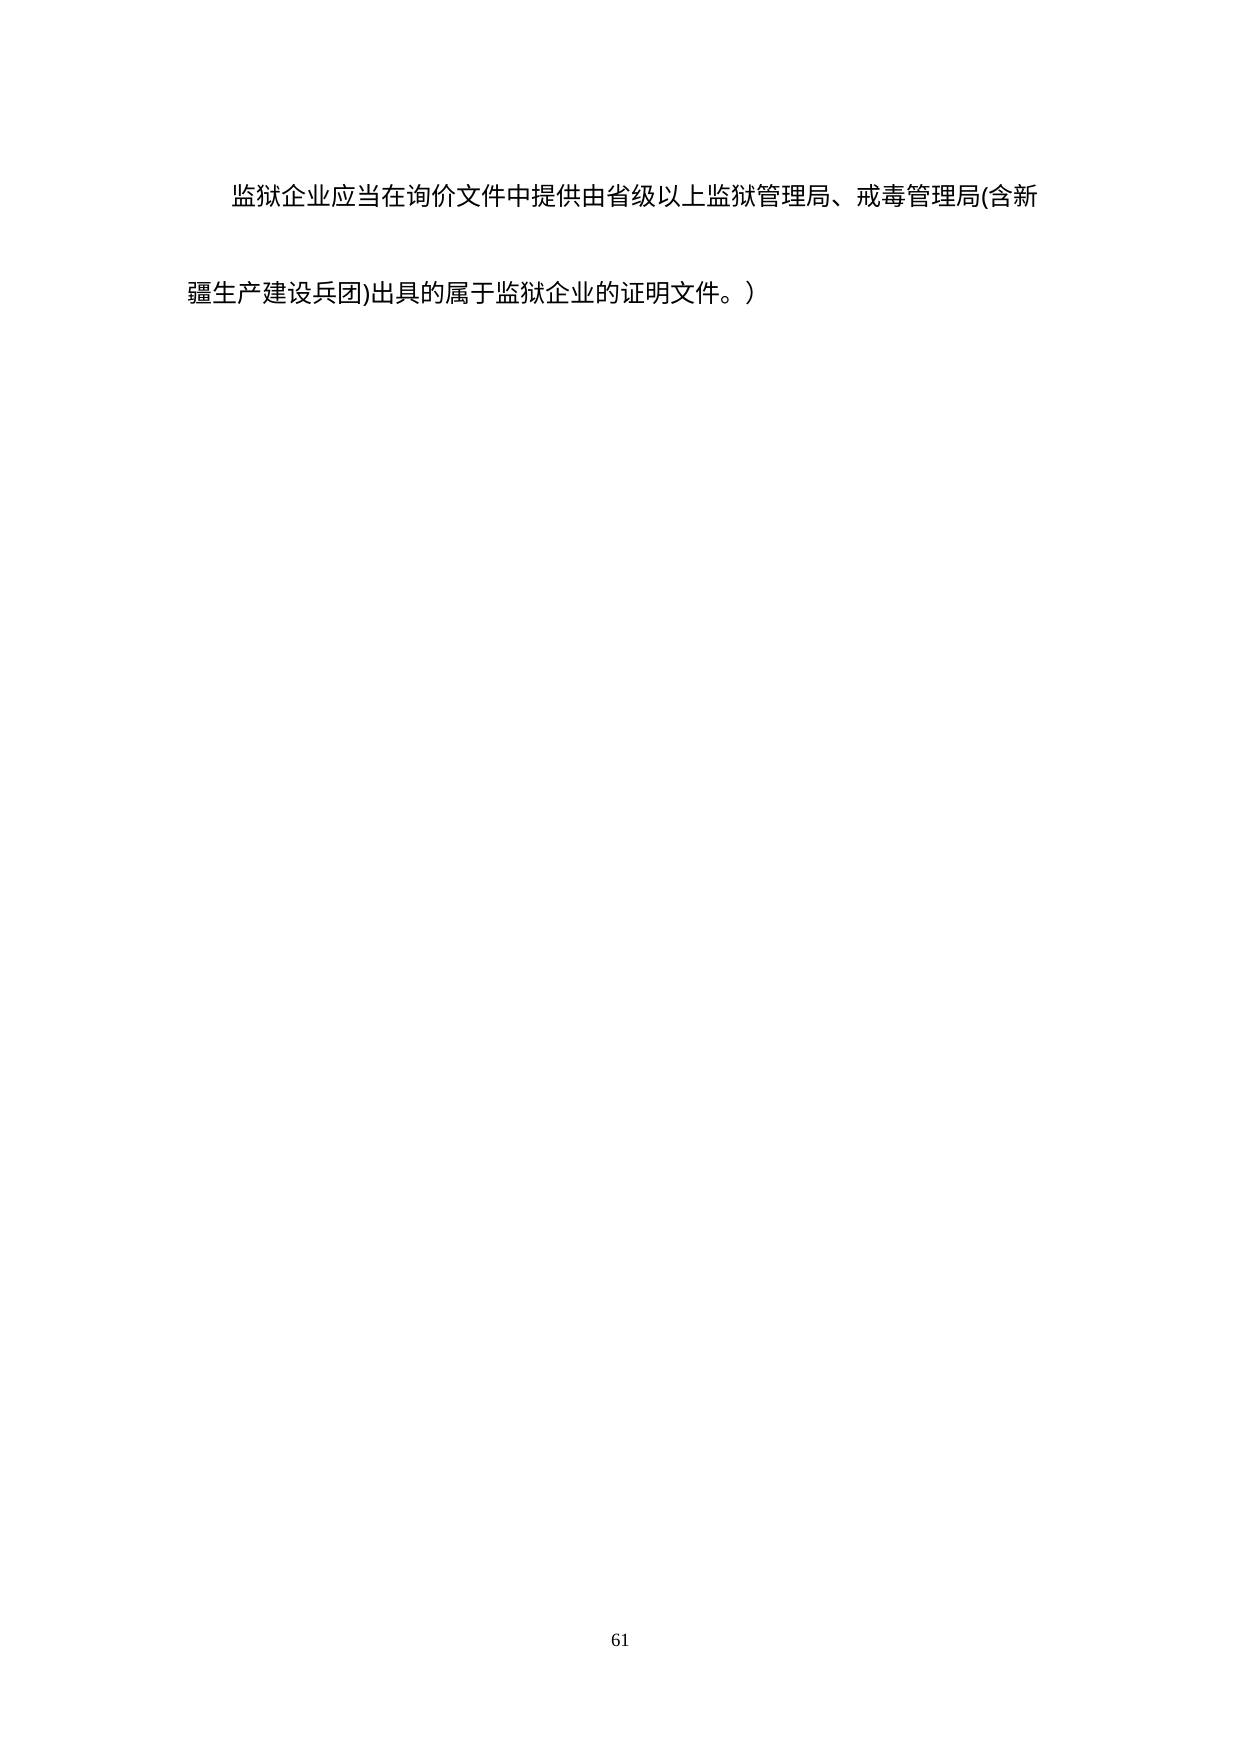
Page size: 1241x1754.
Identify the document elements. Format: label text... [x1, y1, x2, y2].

text 监狱企业应当在询价文件中提供由省级以上监狱管理局、戒毒管理局(含新疆生产建设兵团)出具的属于监狱企业的证明文件。） [187, 162, 1053, 324]
